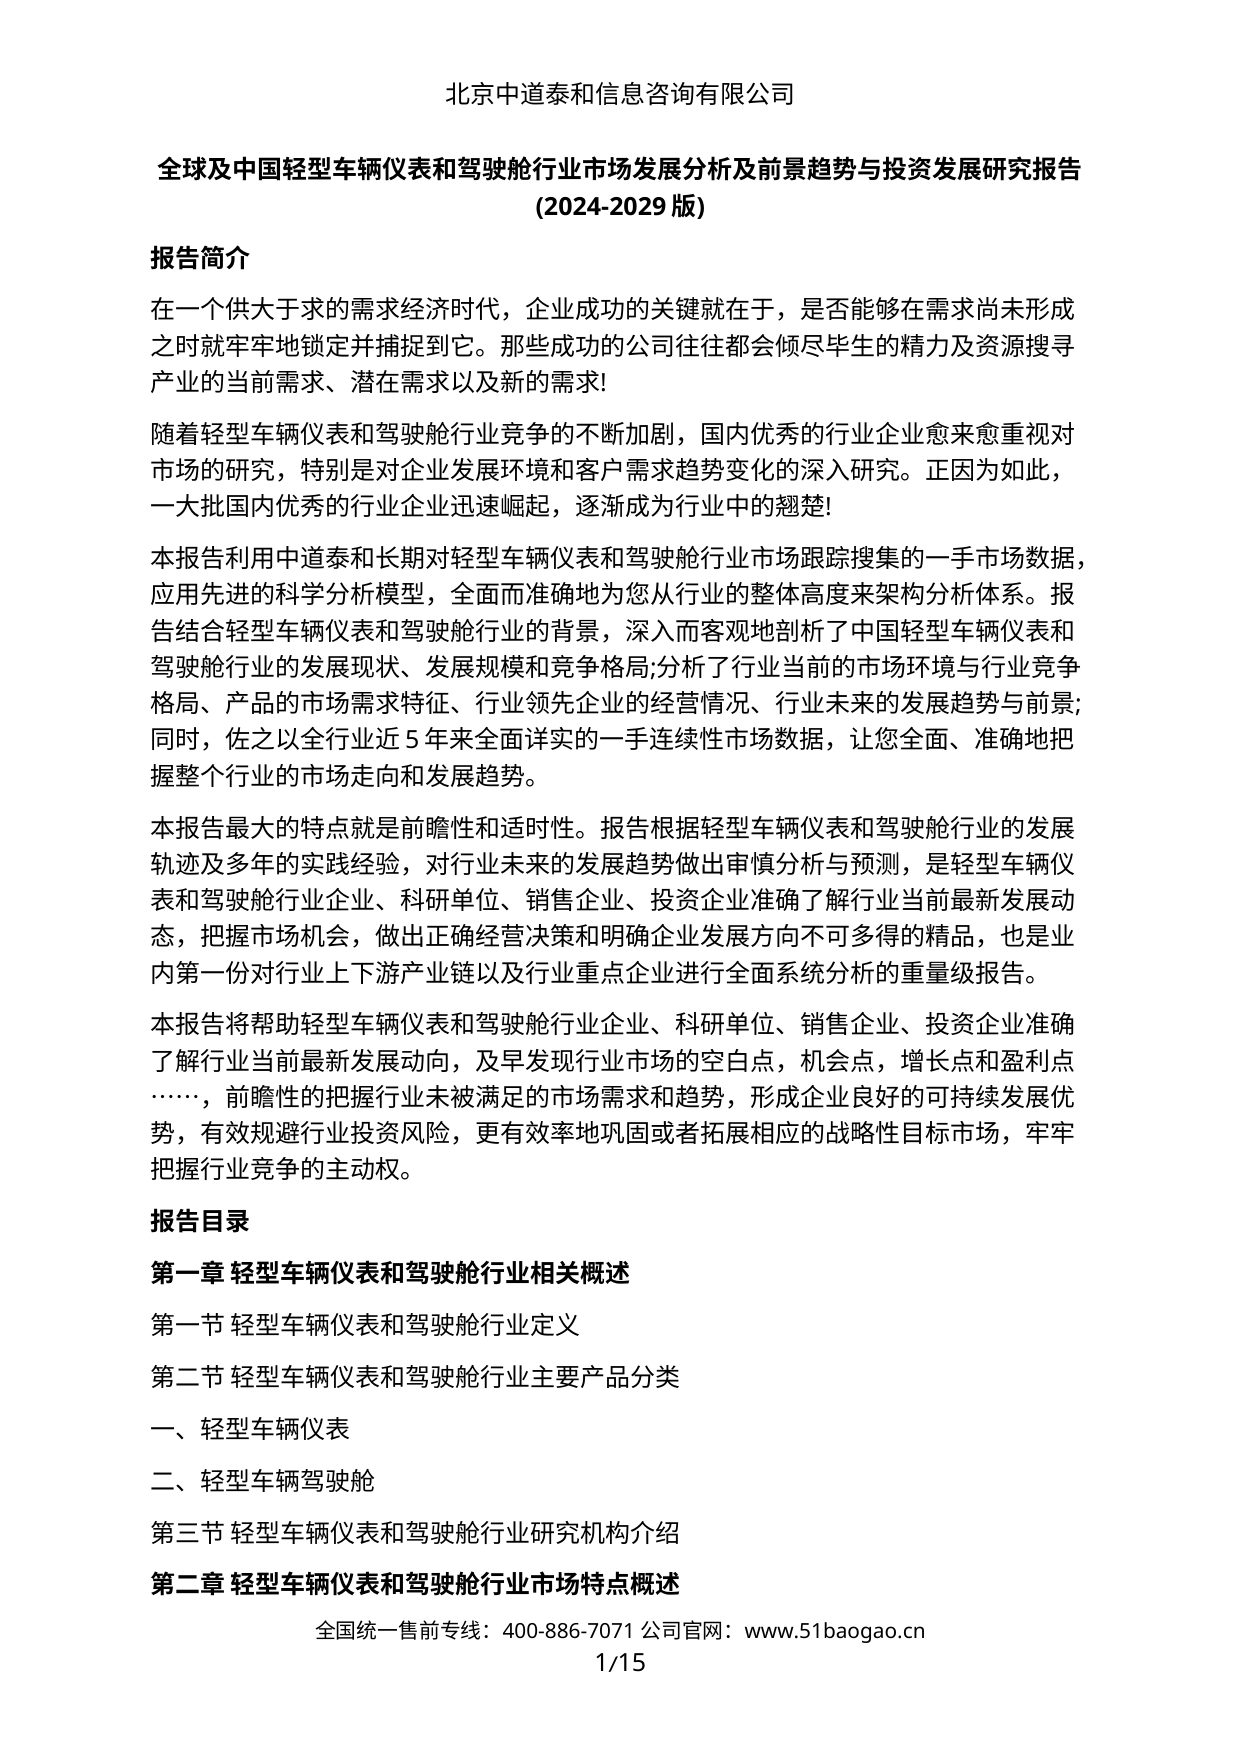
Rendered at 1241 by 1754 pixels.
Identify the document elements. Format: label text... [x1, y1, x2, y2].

text 全球及中国轻型车辆仪表和驾驶舱行业市场发展分析及前景趋势与投资发展研究报告(2024-2029版) [150, 150, 1090, 222]
text 本报告最大的特点就是前瞻性和适时性。报告根据轻型车辆仪表和驾驶舱行业的发展轨迹及多年的实践经验，对行业未来的发展趋势做出审慎分析与预测，是轻型车辆仪表和驾驶舱行业企业、科研单位、销售企业、投资企业准确了解行业当前最新发展动态，把握市场机会，做出正确经营决策和明确企业发展方向不可多得的精品，也是业内第一份对行业上下游产业链以及行业重点企业进行全面系统分析的重量级报告。 [150, 808, 1090, 989]
text 报告目录 [150, 1202, 1090, 1238]
text 第二章 轻型车辆仪表和驾驶舱行业市场特点概述 [150, 1565, 1090, 1601]
text 第一节 轻型车辆仪表和驾驶舱行业定义 [150, 1306, 1090, 1342]
text 本报告将帮助轻型车辆仪表和驾驶舱行业企业、科研单位、销售企业、投资企业准确了解行业当前最新发展动向，及早发现行业市场的空白点，机会点，增长点和盈利点……，前瞻性的把握行业未被满足的市场需求和趋势，形成企业良好的可持续发展优势，有效规避行业投资风险，更有效率地巩固或者拓展相应的战略性目标市场，牢牢把握行业竞争的主动权。 [150, 1005, 1090, 1186]
text 二、轻型车辆驾驶舱 [150, 1461, 1090, 1497]
text 第三节 轻型车辆仪表和驾驶舱行业研究机构介绍 [150, 1513, 1090, 1549]
text 第二节 轻型车辆仪表和驾驶舱行业主要产品分类 [150, 1357, 1090, 1394]
text 本报告利用中道泰和长期对轻型车辆仪表和驾驶舱行业市场跟踪搜集的一手市场数据，应用先进的科学分析模型，全面而准确地为您从行业的整体高度来架构分析体系。报告结合轻型车辆仪表和驾驶舱行业的背景，深入而客观地剖析了中国轻型车辆仪表和驾驶舱行业的发展现状、发展规模和竞争格局;分析了行业当前的市场环境与行业竞争格局、产品的市场需求特征、行业领先企业的经营情况、行业未来的发展趋势与前景;同时，佐之以全行业近5年来全面详实的一手连续性市场数据，让您全面、准确地把握整个行业的市场走向和发展趋势。 [150, 539, 1090, 792]
text 第一章 轻型车辆仪表和驾驶舱行业相关概述 [150, 1254, 1090, 1290]
text 报告简介 [150, 238, 1090, 274]
text 在一个供大于求的需求经济时代，企业成功的关键就在于，是否能够在需求尚未形成之时就牢牢地锁定并捕捉到它。那些成功的公司往往都会倾尽毕生的精力及资源搜寻产业的当前需求、潜在需求以及新的需求! [150, 290, 1090, 399]
text 一、轻型车辆仪表 [150, 1409, 1090, 1446]
text 随着轻型车辆仪表和驾驶舱行业竞争的不断加剧，国内优秀的行业企业愈来愈重视对市场的研究，特别是对企业发展环境和客户需求趋势变化的深入研究。正因为如此，一大批国内优秀的行业企业迅速崛起，逐渐成为行业中的翘楚! [150, 414, 1090, 523]
